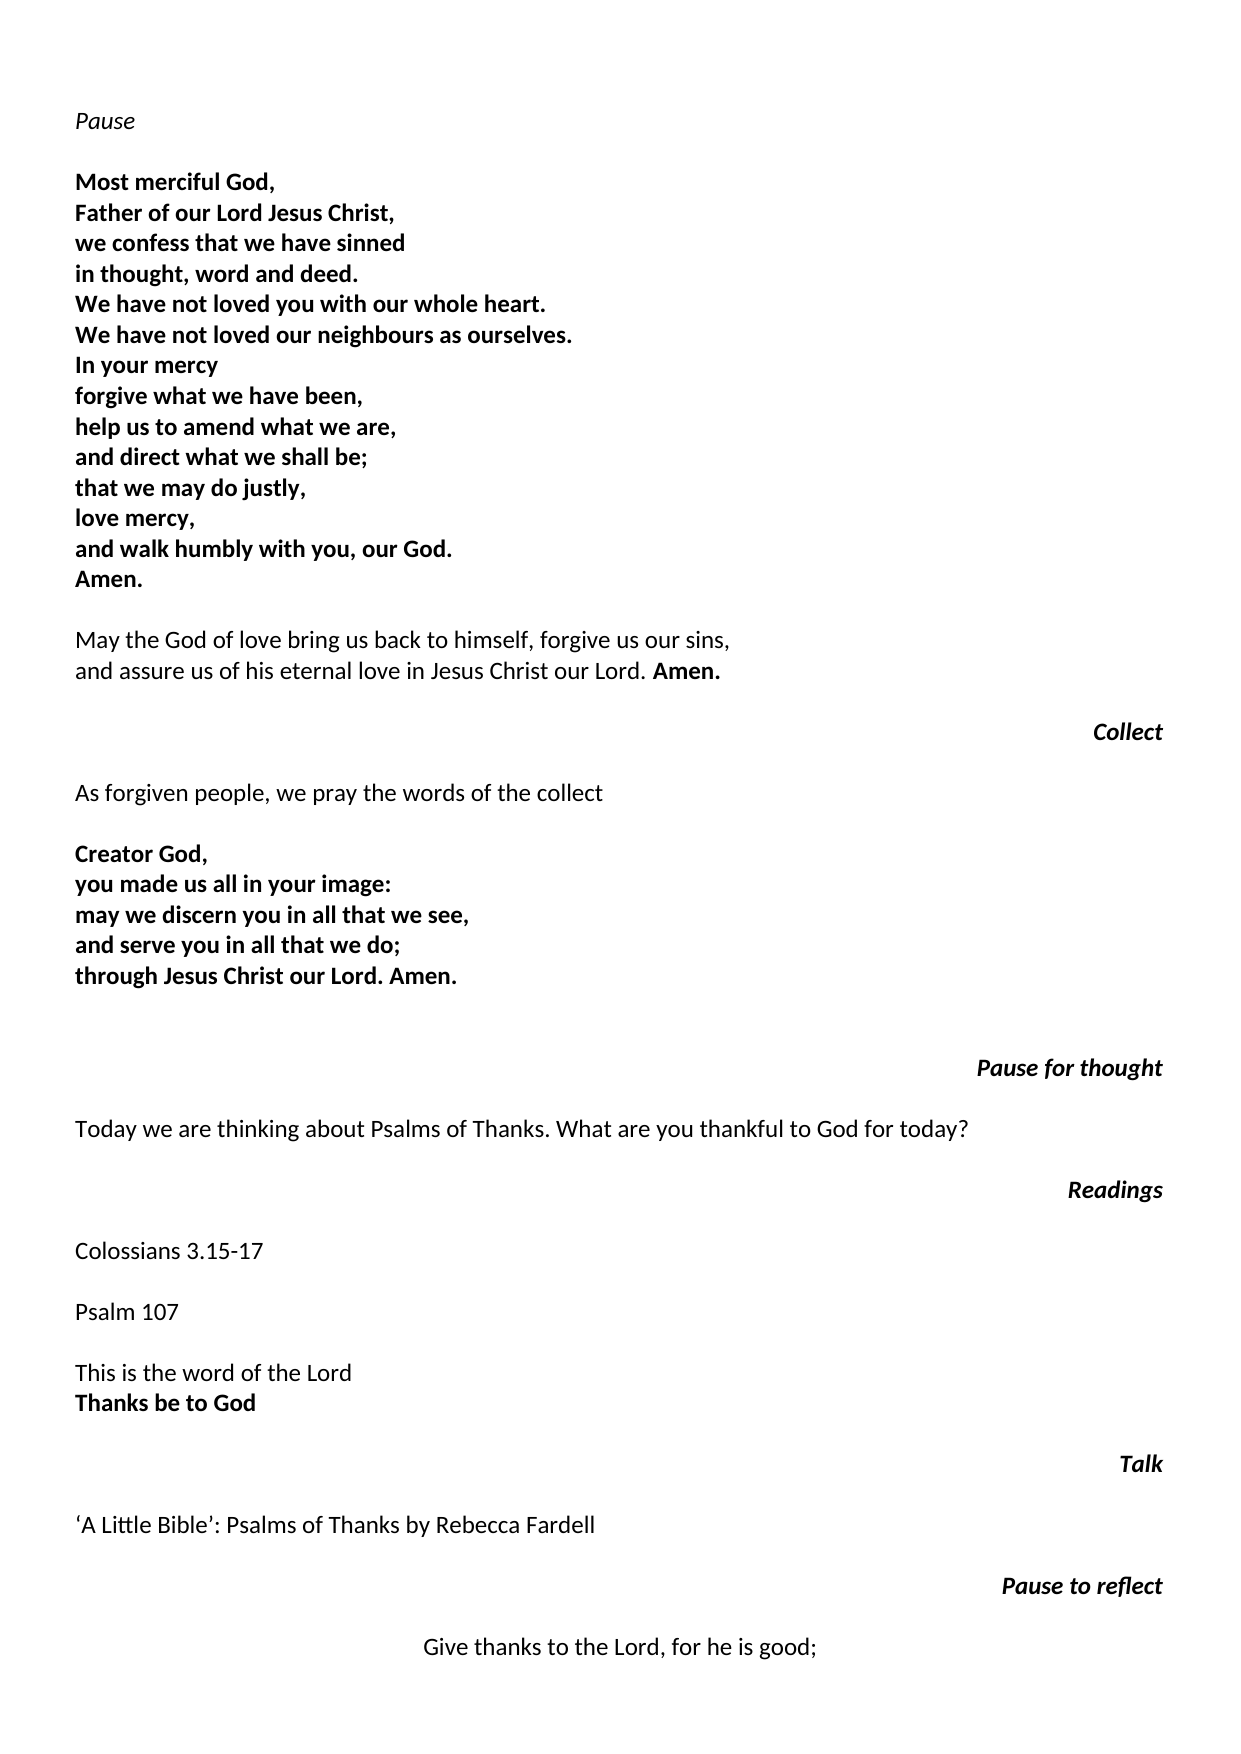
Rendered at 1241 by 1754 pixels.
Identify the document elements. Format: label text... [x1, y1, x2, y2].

text In your mercy [75, 350, 1165, 380]
text in thought, word and deed. [75, 258, 1165, 289]
text Pause for thought [75, 1052, 1165, 1082]
text Amen. [75, 563, 1165, 594]
text help us to amend what we are, [75, 411, 1165, 441]
text may we discern you in all that we see, [75, 899, 1165, 929]
text Collect [75, 716, 1165, 746]
text As forgiven people, we pray the words of the collect [75, 777, 1165, 807]
text that we may do justly, [75, 472, 1165, 502]
text Today we are thinking about Psalms of Thanks. What are you thankful to God for today? [75, 1113, 1165, 1143]
text Talk [75, 1448, 1165, 1479]
text and assure us of his eternal love in Jesus Christ our Lord. Amen. [75, 655, 1165, 685]
text Thanks be to God [75, 1387, 1165, 1418]
text Most merciful God, [75, 167, 1165, 197]
text Father of our Lord Jesus Christ, [75, 197, 1165, 228]
text Colossians 3.15-17 [75, 1235, 1165, 1265]
text This is the word of the Lord [75, 1357, 1165, 1387]
text Readings [75, 1174, 1165, 1204]
text Give thanks to the Lord, for he is good; [75, 1632, 1165, 1662]
text ‘A Little Bible’: Psalms of Thanks by Rebecca Fardell [75, 1509, 1165, 1540]
text May the God of love bring us back to himself, forgive us our sins, [75, 624, 1165, 655]
text we confess that we have sinned [75, 228, 1165, 258]
text and direct what we shall be; [75, 441, 1165, 472]
text forgive what we have been, [75, 380, 1165, 411]
text and walk humbly with you, our God. [75, 533, 1165, 563]
text Pause to reflect [75, 1571, 1165, 1601]
text We have not loved you with our whole heart. [75, 289, 1165, 319]
text love mercy, [75, 502, 1165, 533]
text We have not loved our neighbours as ourselves. [75, 319, 1165, 350]
text Creator God, you made us all in your image: [75, 838, 1165, 899]
text Psalm 107 [75, 1296, 1165, 1326]
text and serve you in all that we do; [75, 929, 1165, 960]
text through Jesus Christ our Lord. Amen. [75, 960, 1165, 991]
text Pause [75, 106, 1165, 136]
